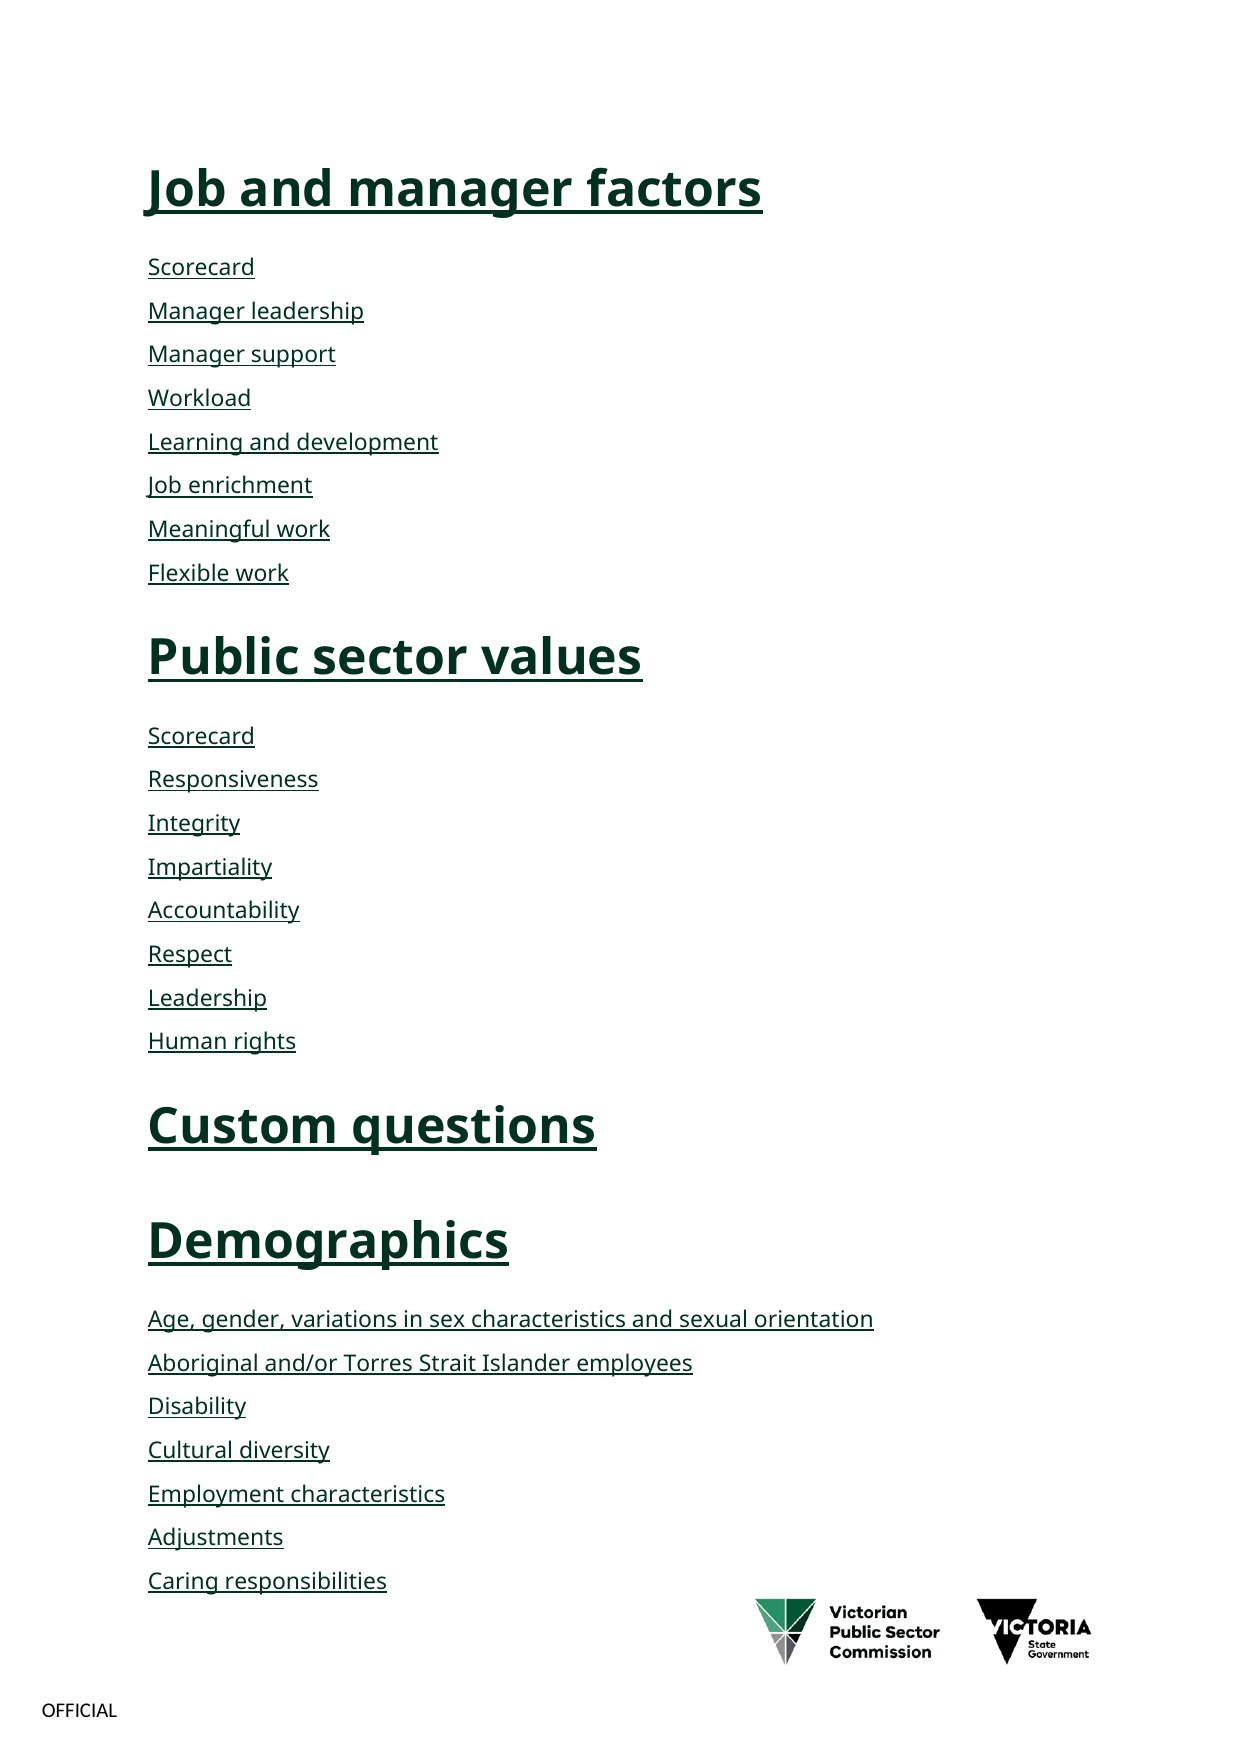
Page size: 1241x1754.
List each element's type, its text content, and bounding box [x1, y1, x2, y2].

text Job enrichment [148, 469, 1092, 501]
text Integrity [148, 807, 1092, 838]
text Disability [148, 1390, 1092, 1422]
text Aboriginal and/or Torres Strait Islander employees [148, 1347, 1092, 1378]
subtitle Demographics [148, 1205, 1092, 1273]
text Human rights [148, 1025, 1092, 1056]
text Flexible work [148, 557, 1092, 588]
subtitle Job and manager factors [148, 153, 1092, 221]
text Accountability [148, 894, 1092, 925]
text Impartiality [148, 851, 1092, 882]
text Leadership [148, 981, 1092, 1013]
subtitle Public sector values [148, 621, 1092, 689]
text Meaningful work [148, 513, 1092, 544]
text Cultural diversity [148, 1434, 1092, 1465]
text Manager leadership [148, 295, 1092, 326]
text Scorecard [148, 251, 1092, 282]
text Adjustments [148, 1521, 1092, 1552]
text Scorecard [148, 719, 1092, 751]
text Respect [148, 938, 1092, 969]
text Responsiveness [148, 763, 1092, 794]
text Learning and development [148, 426, 1092, 457]
text Age, gender, variations in sex characteristics and sexual orientation [148, 1303, 1092, 1334]
text Caring responsibilities [148, 1565, 1092, 1596]
text Workload [148, 382, 1092, 413]
subtitle Custom questions [148, 1090, 1092, 1158]
text Manager support [148, 338, 1092, 370]
picture [754, 1598, 1093, 1666]
text Employment characteristics [148, 1478, 1092, 1509]
